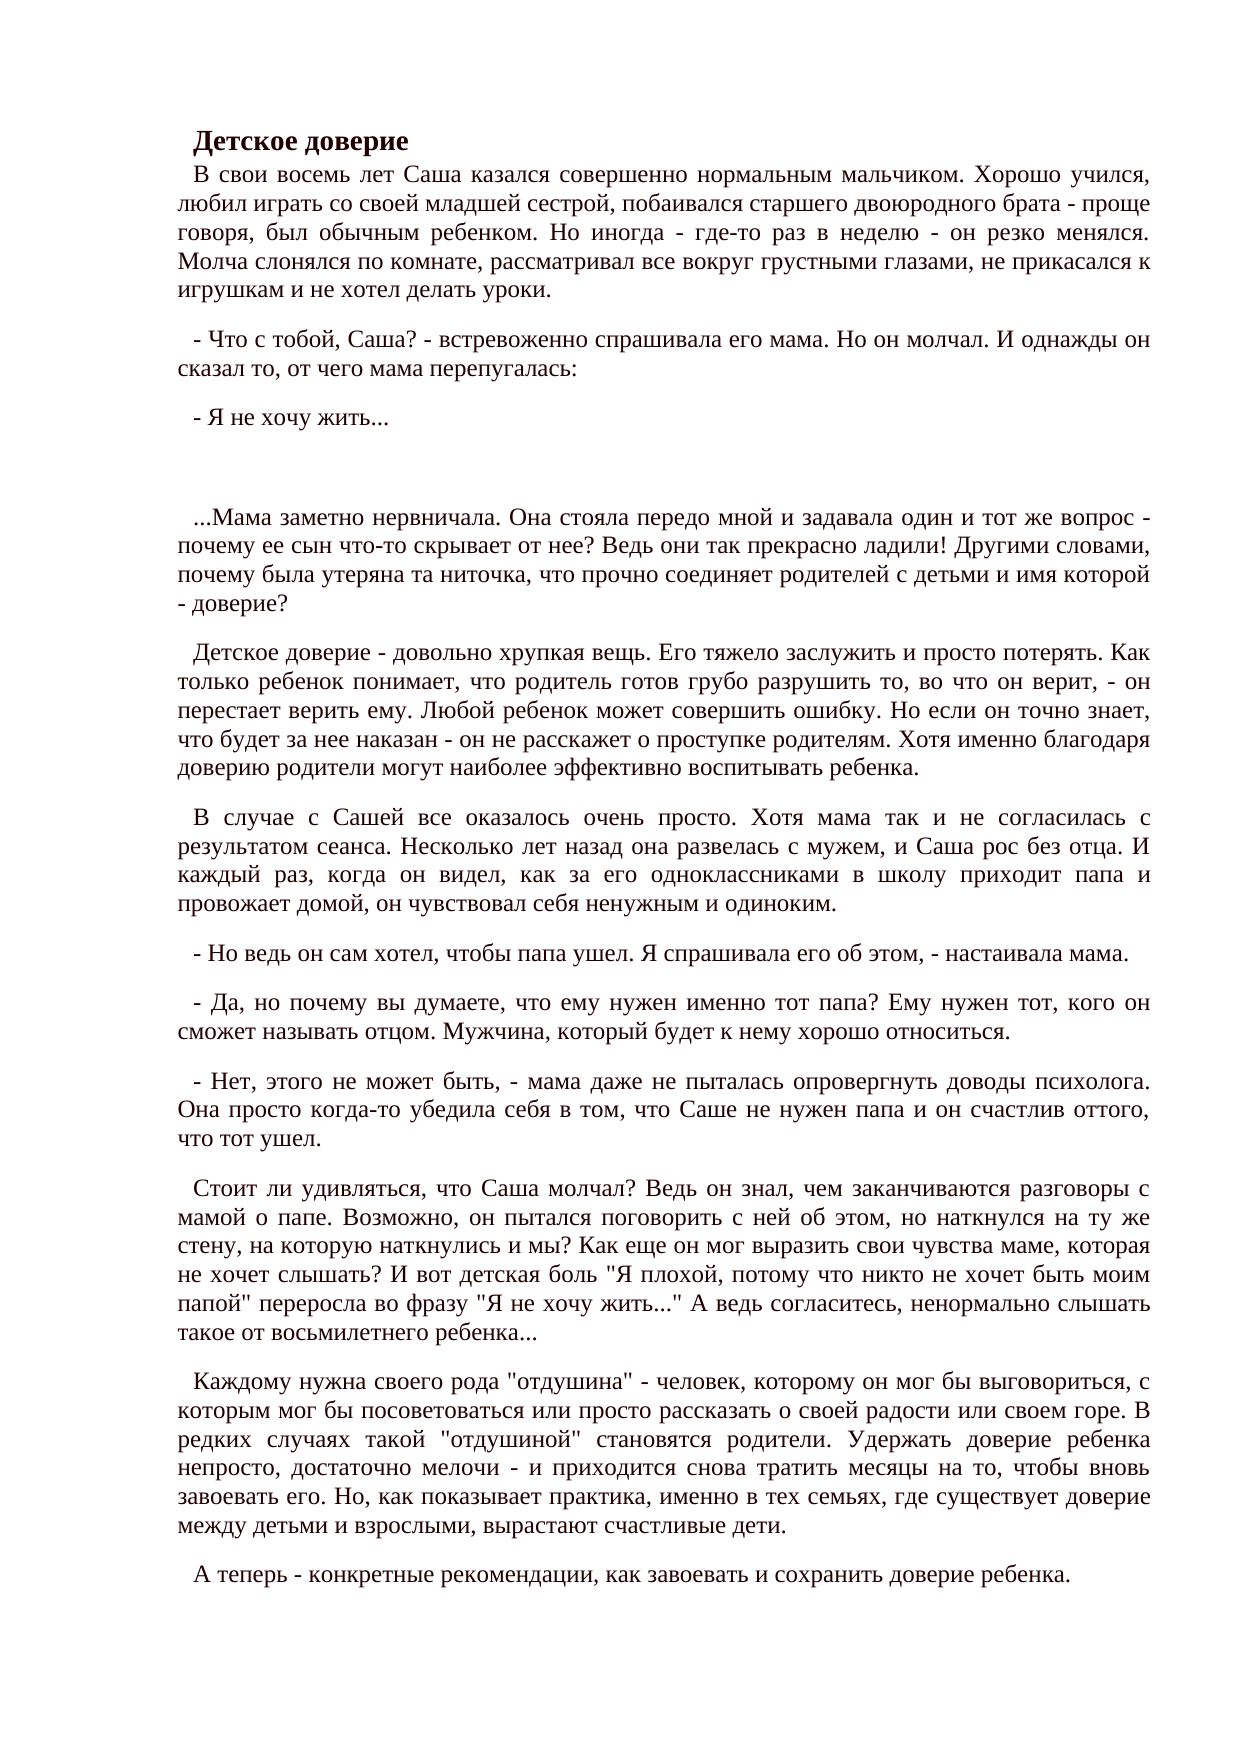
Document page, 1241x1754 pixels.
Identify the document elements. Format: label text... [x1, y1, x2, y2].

text - Я не хочу жить... [177, 402, 1152, 431]
text Детское доверие - довольно хрупкая вещь. Его тяжело заслужить и просто потерять. Как только ребенок понимает, что родитель готов грубо разрушить то, во что он верит, - он перестает верить ему. Любой ребенок может совершить ошибку. Но если он точно знает, что будет за нее наказан - он не расскажет о проступке родителям. Хотя именно благодаря доверию родители могут наиболее эффективно воспитывать ребенка. [177, 637, 1152, 781]
text - Что с тобой, Саша? - встревоженно спрашивала его мама. Но он молчал. И однажды он сказал то, от чего мама перепугалась: [177, 324, 1152, 382]
text В свои восемь лет Саша казался совершенно нормальным мальчиком. Хорошо учился, любил играть со своей младшей сестрой, побаивался старшего двоюродного брата - проще говоря, был обычным ребенком. Но иногда - где-то раз в неделю - он резко менялся. Молча слонялся по комнате, рассматривал все вокруг грустными глазами, не прикасался к игрушкам и не хотел делать уроки. [177, 159, 1152, 303]
text Стоит ли удивляться, что Саша молчал? Ведь он знал, чем заканчиваются разговоры с мамой о папе. Возможно, он пытался поговорить с ней об этом, но наткнулся на ту же стену, на которую наткнулись и мы? Как еще он мог выразить свои чувства маме, которая не хочет слышать? И вот детская боль "Я плохой, потому что никто не хочет быть моим папой" переросла во фразу "Я не хочу жить..." А ведь согласитесь, ненормально слышать такое от восьмилетнего ребенка... [177, 1173, 1152, 1345]
text Детское доверие [177, 123, 1152, 157]
text В случае с Сашей все оказалось очень просто. Хотя мама так и не согласилась с результатом сеанса. Несколько лет назад она развелась с мужем, и Саша рос без отца. И каждый раз, когда он видел, как за его одноклассниками в школу приходит папа и провожает домой, он чувствовал себя ненужным и одиноким. [177, 802, 1152, 917]
text - Нет, этого не может быть, - мама даже не пыталась опровергнуть доводы психолога. Она просто когда-то убедила себя в том, что Саше не нужен папа и он счастлив оттого, что тот ушел. [177, 1066, 1152, 1152]
text ...Мама заметно нервничала. Она стояла передо мной и задавала один и тот же вопрос - почему ее сын что-то скрывает от нее? Ведь они так прекрасно ладили! Другими словами, почему была утеряна та ниточка, что прочно соединяет родителей с детьми и имя которой - доверие? [177, 502, 1152, 617]
text Каждому нужна своего рода "отдушина" - человек, которому он мог бы выговориться, с которым мог бы посоветоваться или просто рассказать о своей радости или своем горе. В редких случаях такой "отдушиной" становятся родители. Удержать доверие ребенка непросто, достаточно мелочи - и приходится снова тратить месяцы на то, чтобы вновь завоевать его. Но, как показывает практика, именно в тех семьях, где существует доверие между детьми и взрослыми, вырастают счастливые дети. [177, 1366, 1152, 1539]
text - Но ведь он сам хотел, чтобы папа ушел. Я спрашивала его об этом, - настаивала мама. [177, 938, 1152, 967]
text А теперь - конкретные рекомендации, как завоевать и сохранить доверие ребенка. [177, 1559, 1152, 1588]
text - Да, но почему вы думаете, что ему нужен именно тот папа? Ему нужен тот, кого он сможет называть отцом. Мужчина, который будет к нему хорошо относиться. [177, 987, 1152, 1045]
